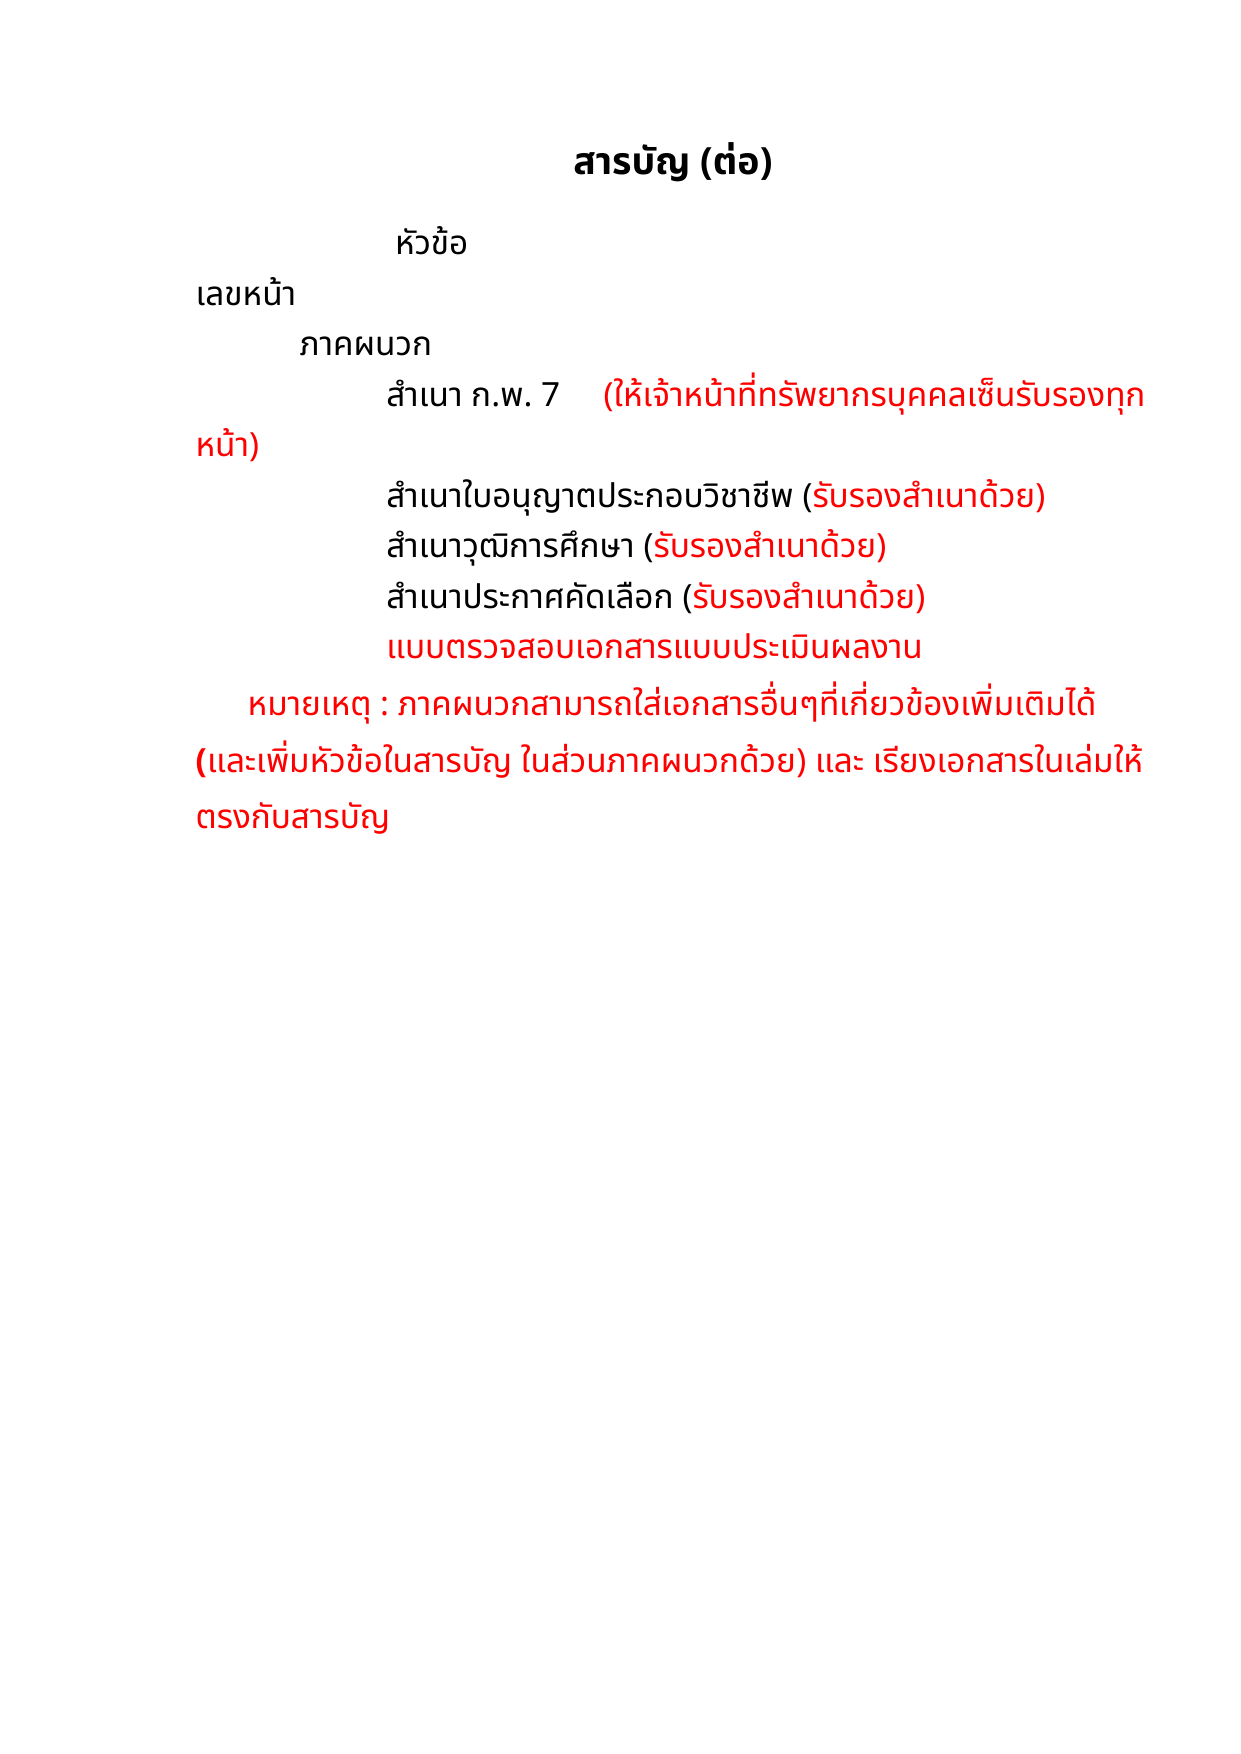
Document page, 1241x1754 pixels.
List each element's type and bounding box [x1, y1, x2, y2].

table_cell [184, 89, 1161, 1561]
